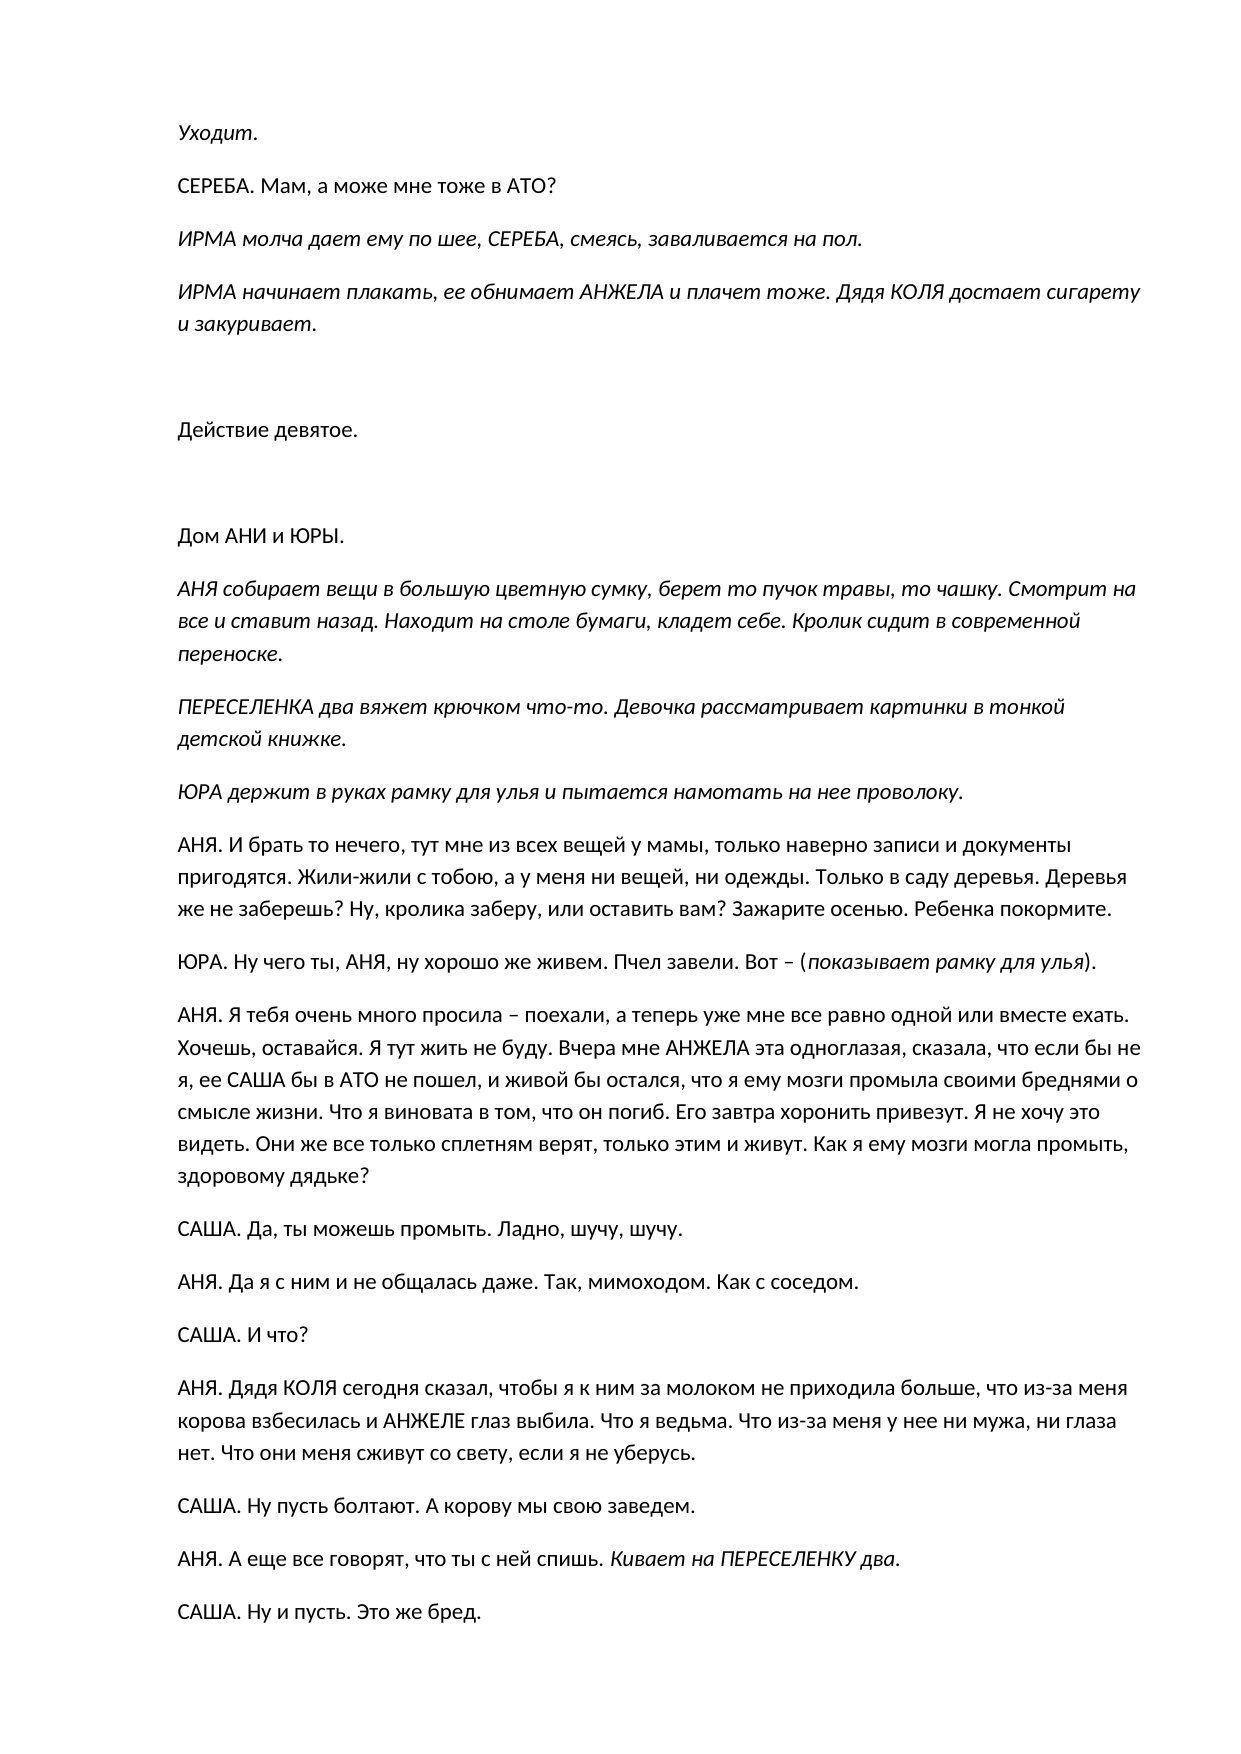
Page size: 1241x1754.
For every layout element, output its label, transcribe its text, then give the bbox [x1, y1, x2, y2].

text Дом АНИ и ЮРЫ. [177, 521, 1152, 549]
text САША. Ну пусть болтают. А корову мы свою заведем. [177, 1491, 1152, 1519]
text СЕРЕБА. Мам, а може мне тоже в АТО? [177, 171, 1152, 199]
text ЮРА держит в руках рамку для улья и пытается намотать на нее проволоку. [177, 777, 1152, 805]
text САША. Ну и пусть. Это же бред. [177, 1597, 1152, 1625]
text АНЯ собирает вещи в большую цветную сумку, берет то пучок травы, то чашку. Смотрит на все и ставит назад. Находит на столе бумаги, кладет себе. Кролик сидит в современной переноске. [177, 574, 1152, 667]
text ЮРА. Ну чего ты, АНЯ, ну хорошо же живем. Пчел завели. Вот – (показывает рамку для улья). [177, 947, 1152, 976]
text АНЯ. Дядя КОЛЯ сегодня сказал, чтобы я к ним за молоком не приходила больше, что из-за меня корова взбесилась и АНЖЕЛЕ глаз выбила. Что я ведьма. Что из-за меня у нее ни мужа, ни глаза нет. Что они меня сживут со свету, если я не уберусь. [177, 1373, 1152, 1466]
text Уходит. [177, 118, 1152, 146]
text ИРМА молча дает ему по шее, СЕРЕБА, смеясь, заваливается на пол. [177, 224, 1152, 252]
text АНЯ. Да я с ним и не общалась даже. Так, мимоходом. Как с соседом. [177, 1267, 1152, 1296]
text САША. И что? [177, 1321, 1152, 1348]
text АНЯ. А еще все говорят, что ты с ней спишь. Кивает на ПЕРЕСЕЛЕНКУ два. [177, 1544, 1152, 1572]
text САША. Да, ты можешь промыть. Ладно, шучу, шучу. [177, 1214, 1152, 1242]
text ИРМА начинает плакать, ее обнимает АНЖЕЛА и плачет тоже. Дядя КОЛЯ достает сигарету и закуривает. [177, 277, 1152, 337]
text АНЯ. И брать то нечего, тут мне из всех вещей у мамы, только наверно записи и документы пригодятся. Жили-жили с тобою, а у меня ни вещей, ни одежды. Только в саду деревья. Деревья же не заберешь? Ну, кролика заберу, или оставить вам? Зажарите осенью. Ребенка покормите. [177, 830, 1152, 922]
text Действие девятое. [177, 415, 1152, 443]
text АНЯ. Я тебя очень много просила – поехали, а теперь уже мне все равно одной или вместе ехать. Хочешь, оставайся. Я тут жить не буду. Вчера мне АНЖЕЛА эта одноглазая, сказала, что если бы не я, ее САША бы в АТО не пошел, и живой бы остался, что я ему мозги промыла своими бреднями о смысле жизни. Что я виновата в том, что он погиб. Его завтра хоронить привезут. Я не хочу это видеть. Они же все только сплетням верят, только этим и живут. Как я ему мозги могла промыть, здоровому дядьке? [177, 1001, 1152, 1189]
text ПЕРЕСЕЛЕНКА два вяжет крючком что-то. Девочка рассматривает картинки в тонкой детской книжке. [177, 692, 1152, 752]
